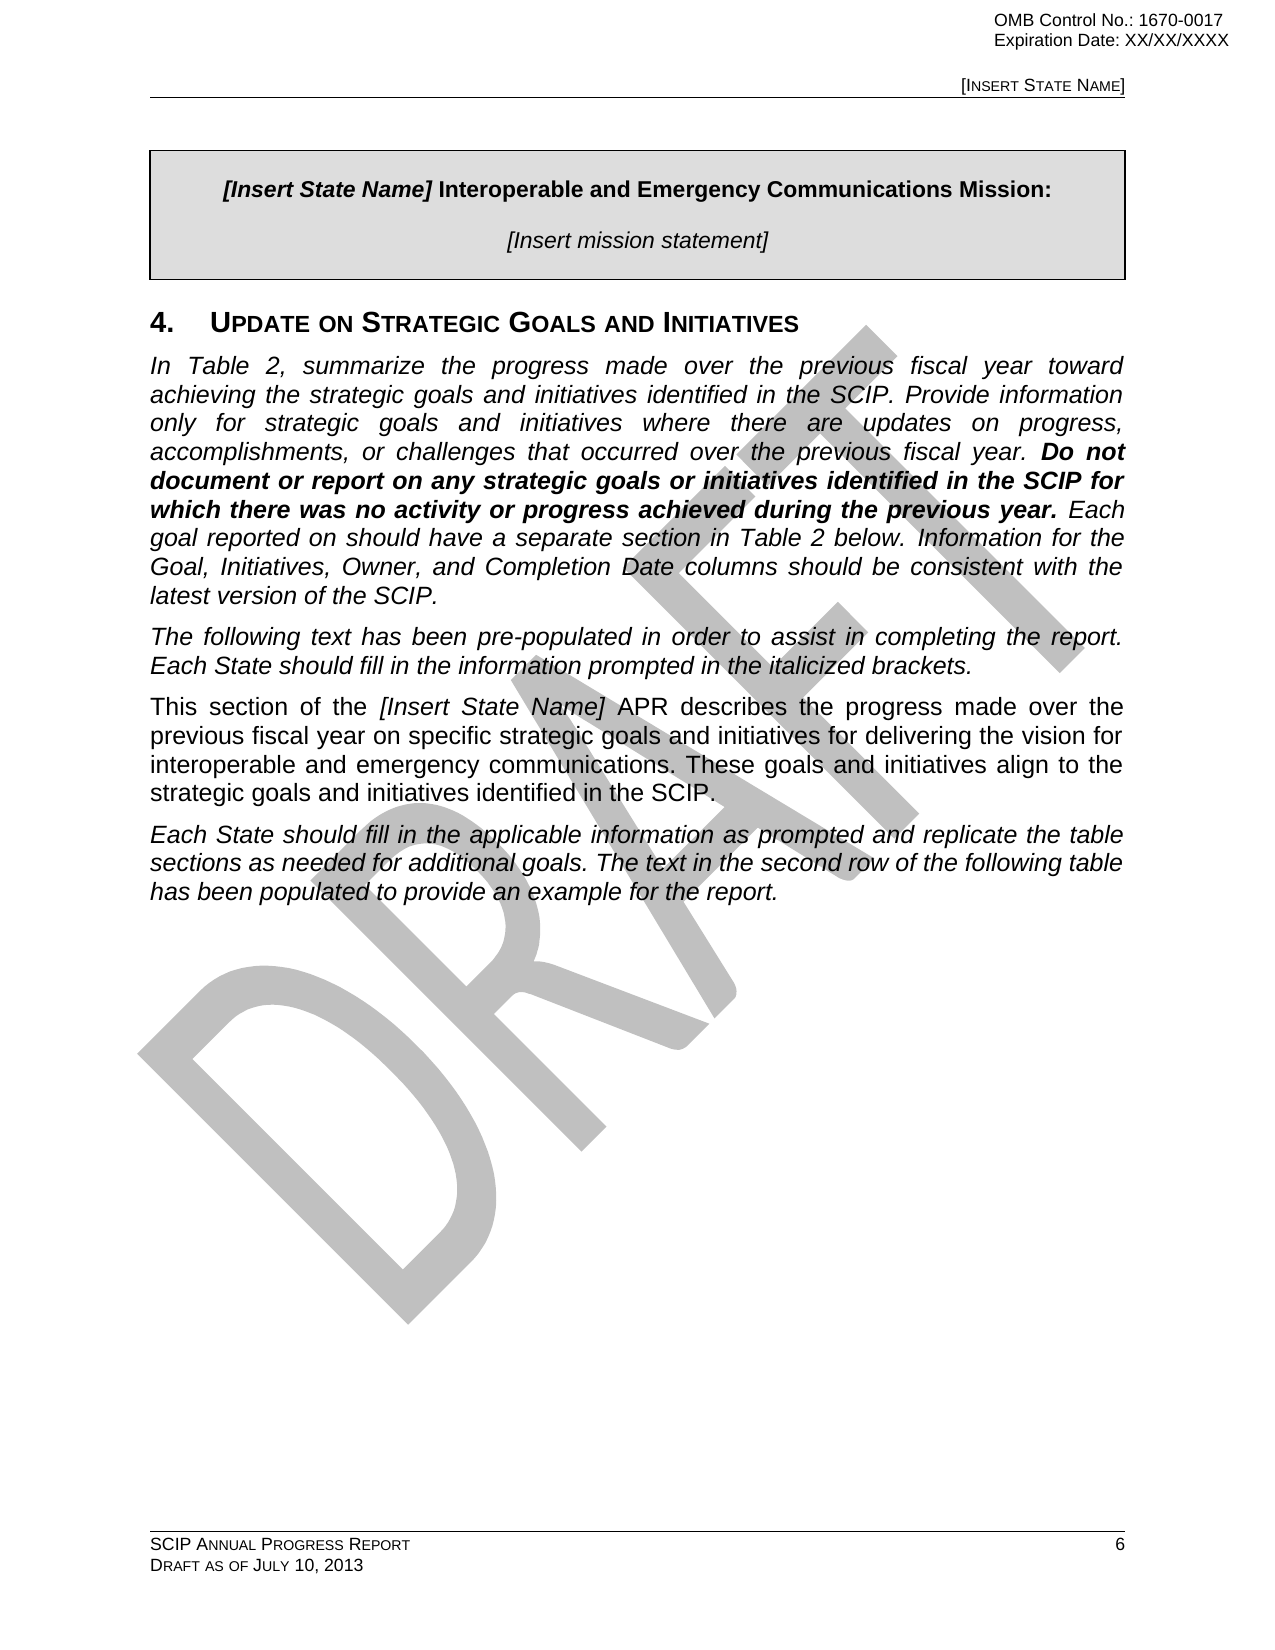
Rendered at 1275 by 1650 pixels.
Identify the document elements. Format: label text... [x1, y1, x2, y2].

text In Table 2, summarize the progress made over the previous fiscal year toward achieving the strategic goals and initiatives identified in the SCIP. Provide information only for strategic goals and initiatives where there are updates on progress, accomplishments, or challenges that occurred over the previous fiscal year. Do not document or report on any strategic goals or initiatives identified in the SCIP for which there was no activity or progress achieved during the previous year. Each goal reported on should have a separate section in Table 2 below. Information for the Goal, Initiatives, Owner, and Completion Date columns should be consistent with the latest version of the SCIP. [150, 351, 1125, 609]
subtitle Update on Strategic Goals and Initiatives [150, 305, 1125, 338]
text Each State should fill in the applicable information as prompted and replicate the table sections as needed for additional goals. The text in the second row of the following table has been populated to provide an example for the report. [150, 819, 1125, 906]
text The following text has been pre-populated in order to assist in completing the report. Each State should fill in the information prompted in the italicized brackets. [150, 622, 1125, 679]
table_cell [Insert State Name] Interoperable and Emergency Communications Mission: [Insert mission statement] [151, 151, 1124, 279]
text This section of the [Insert State Name] APR describes the progress made over the previous fiscal year on specific strategic goals and initiatives for delivering the vision for interoperable and emergency communications. These goals and initiatives align to the strategic goals and initiatives identified in the SCIP. [150, 692, 1125, 807]
